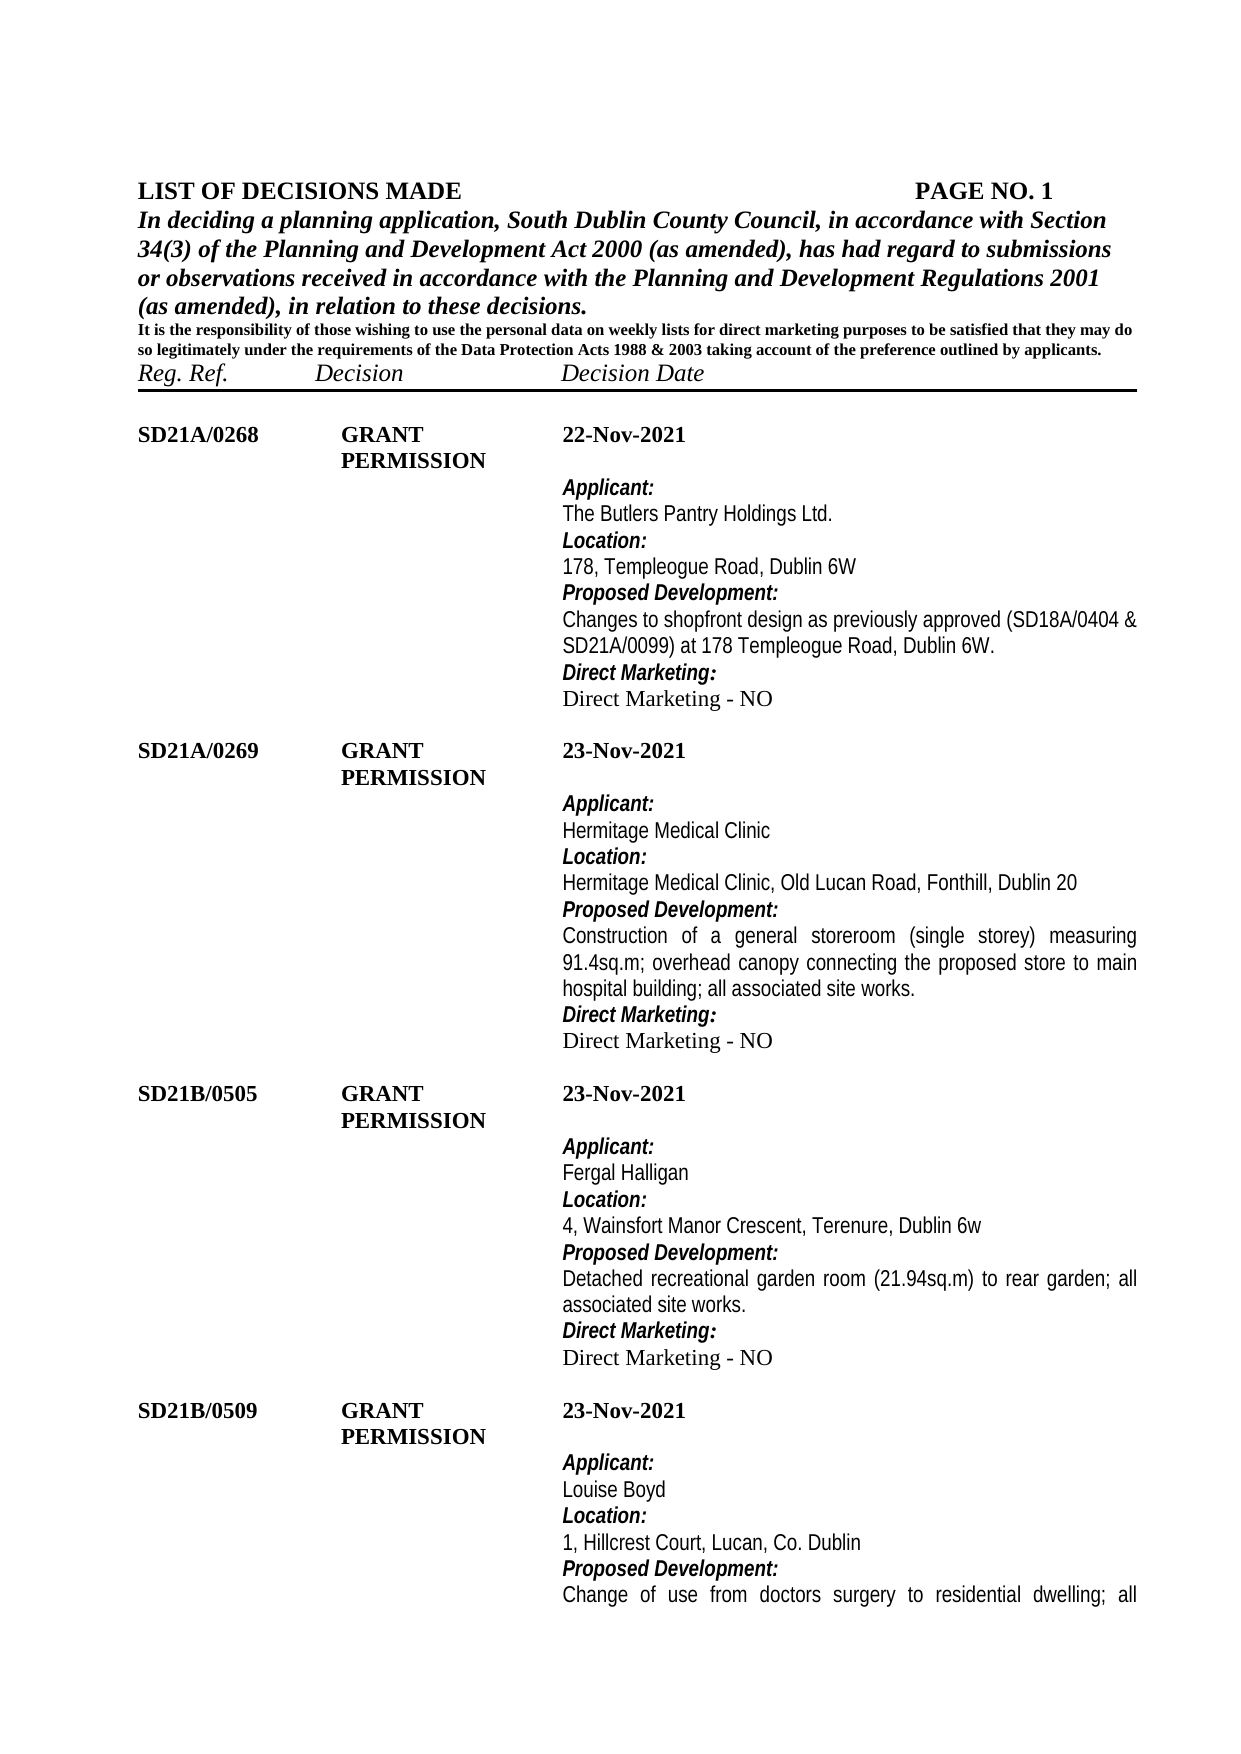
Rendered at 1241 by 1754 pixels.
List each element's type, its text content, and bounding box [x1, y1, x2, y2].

table_cell 23-Nov-2021 Applicant: Fergal Halligan Location: 4, Wainsfort Manor Crescent, Terenure, Dublin 6w Proposed Development: Detached recreational garden room (21.94sq.m) to rear garden; all associated site works. Direct Marketing: Direct Marketing - NO [551, 1080, 1149, 1397]
table_header GRANT PERMISSION [330, 421, 551, 738]
table_cell GRANT PERMISSION [330, 738, 551, 1080]
table_cell 23-Nov-2021 Applicant: Hermitage Medical Clinic Location: Hermitage Medical Clinic, Old Lucan Road, Fonthill, Dublin 20 Proposed Development: Construction of a general storeroom (single storey) measuring 91.4sq.m; overhead canopy connecting the proposed store to main hospital building; all associated site works. Direct Marketing: Direct Marketing - NO [551, 738, 1149, 1080]
table_header 22-Nov-2021 Applicant: The Butlers Pantry Holdings Ltd. Location: 178, Templeogue Road, Dublin 6W Proposed Development: Changes to shopfront design as previously approved (SD18A/0404 & SD21A/0099) at 178 Templeogue Road, Dublin 6W. Direct Marketing: Direct Marketing - NO [551, 421, 1149, 738]
table_header SD21A/0268 [126, 421, 329, 738]
table_cell GRANT PERMISSION [330, 1397, 551, 1607]
table_cell SD21B/0509 [126, 1397, 329, 1607]
table_cell SD21B/0505 [126, 1080, 329, 1397]
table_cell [551, 1397, 1149, 1607]
table_cell SD21A/0269 [126, 738, 329, 1080]
table_cell GRANT PERMISSION [330, 1080, 551, 1397]
